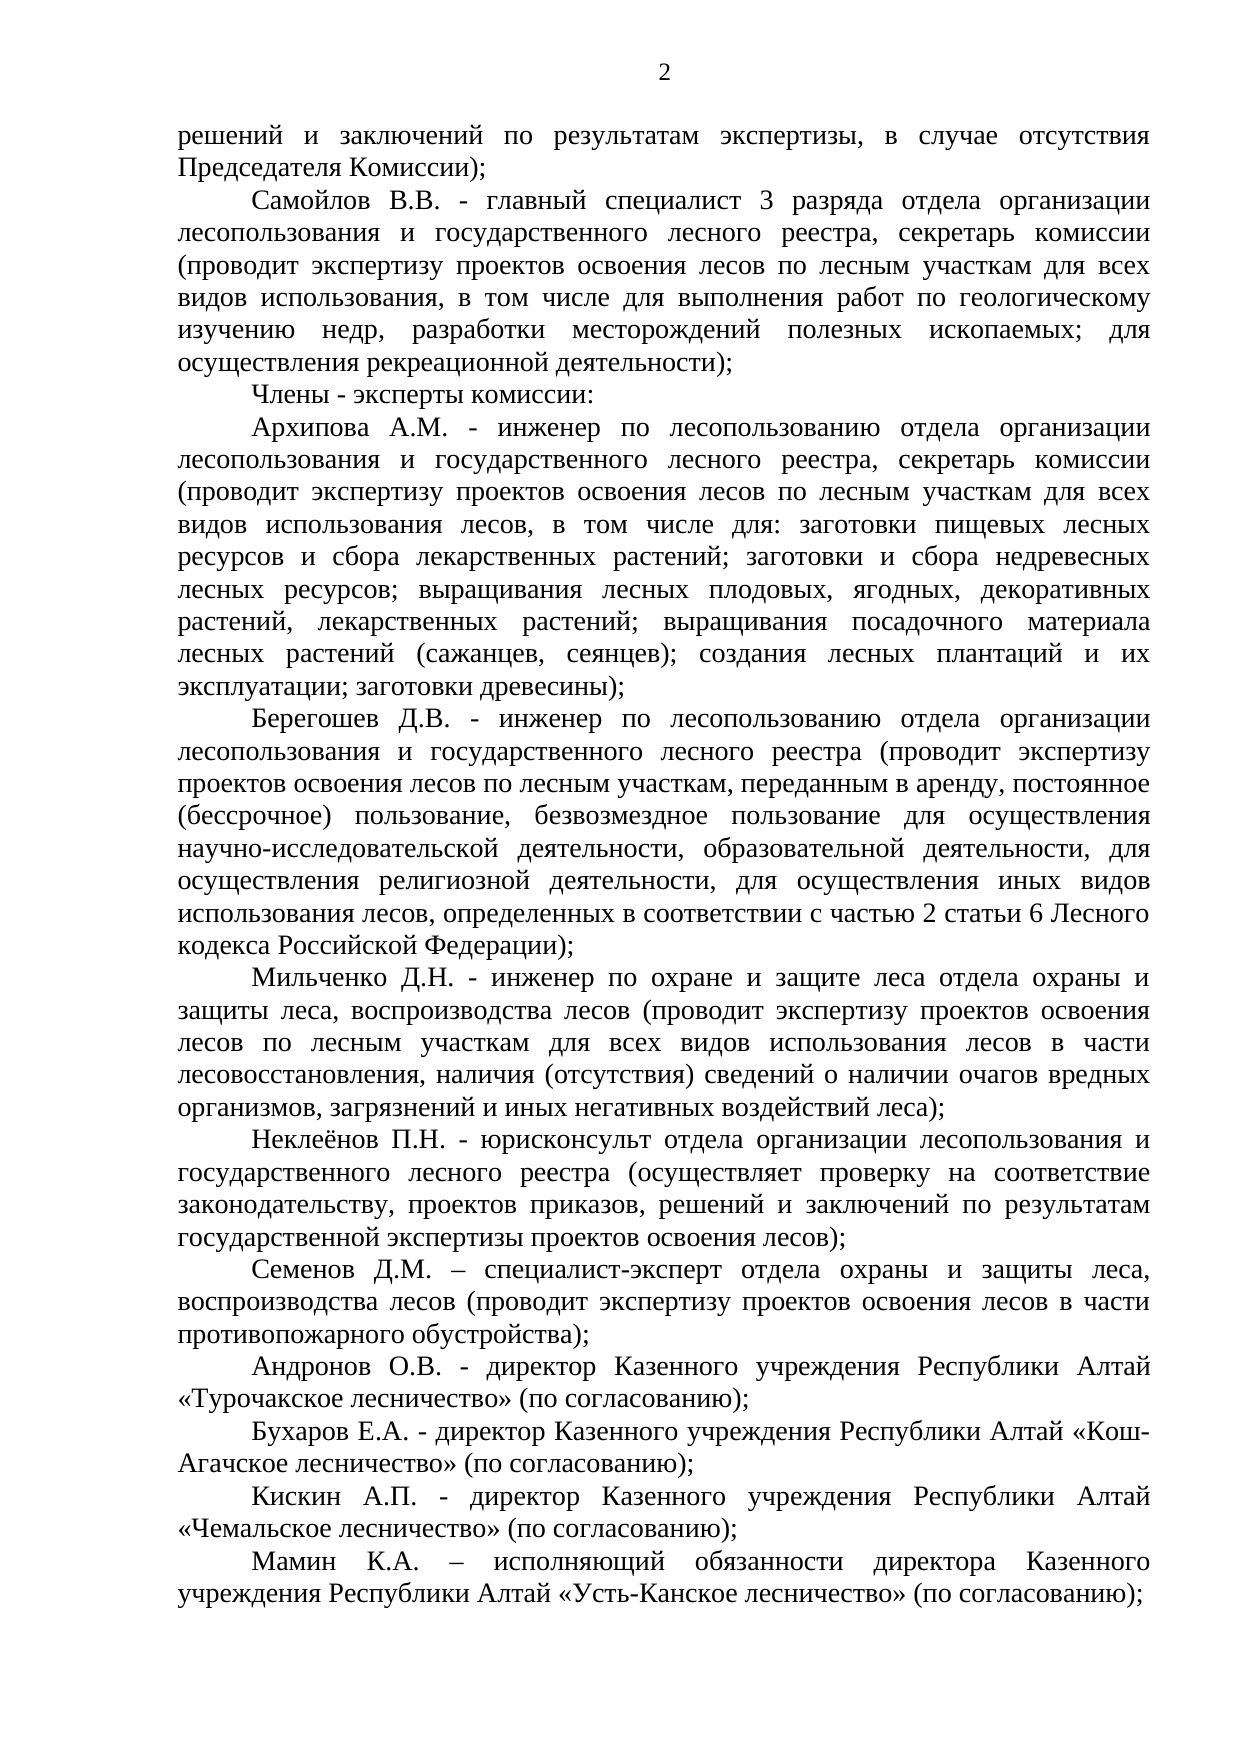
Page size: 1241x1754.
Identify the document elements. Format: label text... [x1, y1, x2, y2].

text Андронов О.В. - директор Казенного учреждения Республики Алтай «Турочакское лесничество» (по согласованию); [177, 1349, 1152, 1414]
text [177, 118, 1152, 183]
text Архипова А.М. - инженер по лесопользованию отдела организации лесопользования и государственного лесного реестра, секретарь комиссии (проводит экспертизу проектов освоения лесов по лесным участкам для всех видов использования лесов, в том числе для: заготовки пищевых лесных ресурсов и сбора лекарственных растений; заготовки и сбора недревесных лесных ресурсов; выращивания лесных плодовых, ягодных, декоративных растений, лекарственных растений; выращивания посадочного материала лесных растений (сажанцев, сеянцев); создания лесных плантаций и их эксплуатации; заготовки древесины); [177, 410, 1152, 701]
text Берегошев Д.В. - инженер по лесопользованию отдела организации лесопользования и государственного лесного реестра (проводит экспертизу проектов освоения лесов по лесным участкам, переданным в аренду, постоянное (бессрочное) пользование, безвозмездное пользование для осуществления научно-исследовательской деятельности, образовательной деятельности, для осуществления религиозной деятельности, для осуществления иных видов использования лесов, определенных в соответствии с частью 2 статьи 6 Лесного кодекса Российской Федерации); [177, 701, 1152, 960]
text Кискин А.П. - директор Казенного учреждения Республики Алтай «Чемальское лесничество» (по согласованию); [177, 1479, 1152, 1543]
text Члены - эксперты комиссии: [177, 377, 1152, 410]
text Мильченко Д.Н. - инженер по охране и защите леса отдела охраны и защиты леса, воспроизводства лесов (проводит экспертизу проектов освоения лесов по лесным участкам для всех видов использования лесов в части лесовосстановления, наличия (отсутствия) сведений о наличии очагов вредных организмов, загрязнений и иных негативных воздействий леса); [177, 960, 1152, 1122]
text Неклеёнов П.Н. - юрисконсульт отдела организации лесопользования и государственного лесного реестра (осуществляет проверку на соответствие законодательству, проектов приказов, решений и заключений по результатам государственной экспертизы проектов освоения лесов); [177, 1122, 1152, 1252]
text Самойлов В.В. - главный специалист 3 разряда отдела организации лесопользования и государственного лесного реестра, секретарь комиссии (проводит экспертизу проектов освоения лесов по лесным участкам для всех видов использования, в том числе для выполнения работ по геологическому изучению недр, разработки месторождений полезных ископаемых; для осуществления рекреационной деятельности); [177, 183, 1152, 377]
text Мамин К.А. – исполняющий обязанности директора Казенного учреждения Республики Алтай «Усть-Канское лесничество» (по согласованию); [177, 1543, 1152, 1608]
text Бухаров Е.А. - директор Казенного учреждения Республики Алтай «Кош-Агачское лесничество» (по согласованию); [177, 1414, 1152, 1479]
text Семенов Д.М. – специалист-эксперт отдела охраны и защиты леса, воспроизводства лесов (проводит экспертизу проектов освоения лесов в части противопожарного обустройства); [177, 1252, 1152, 1349]
